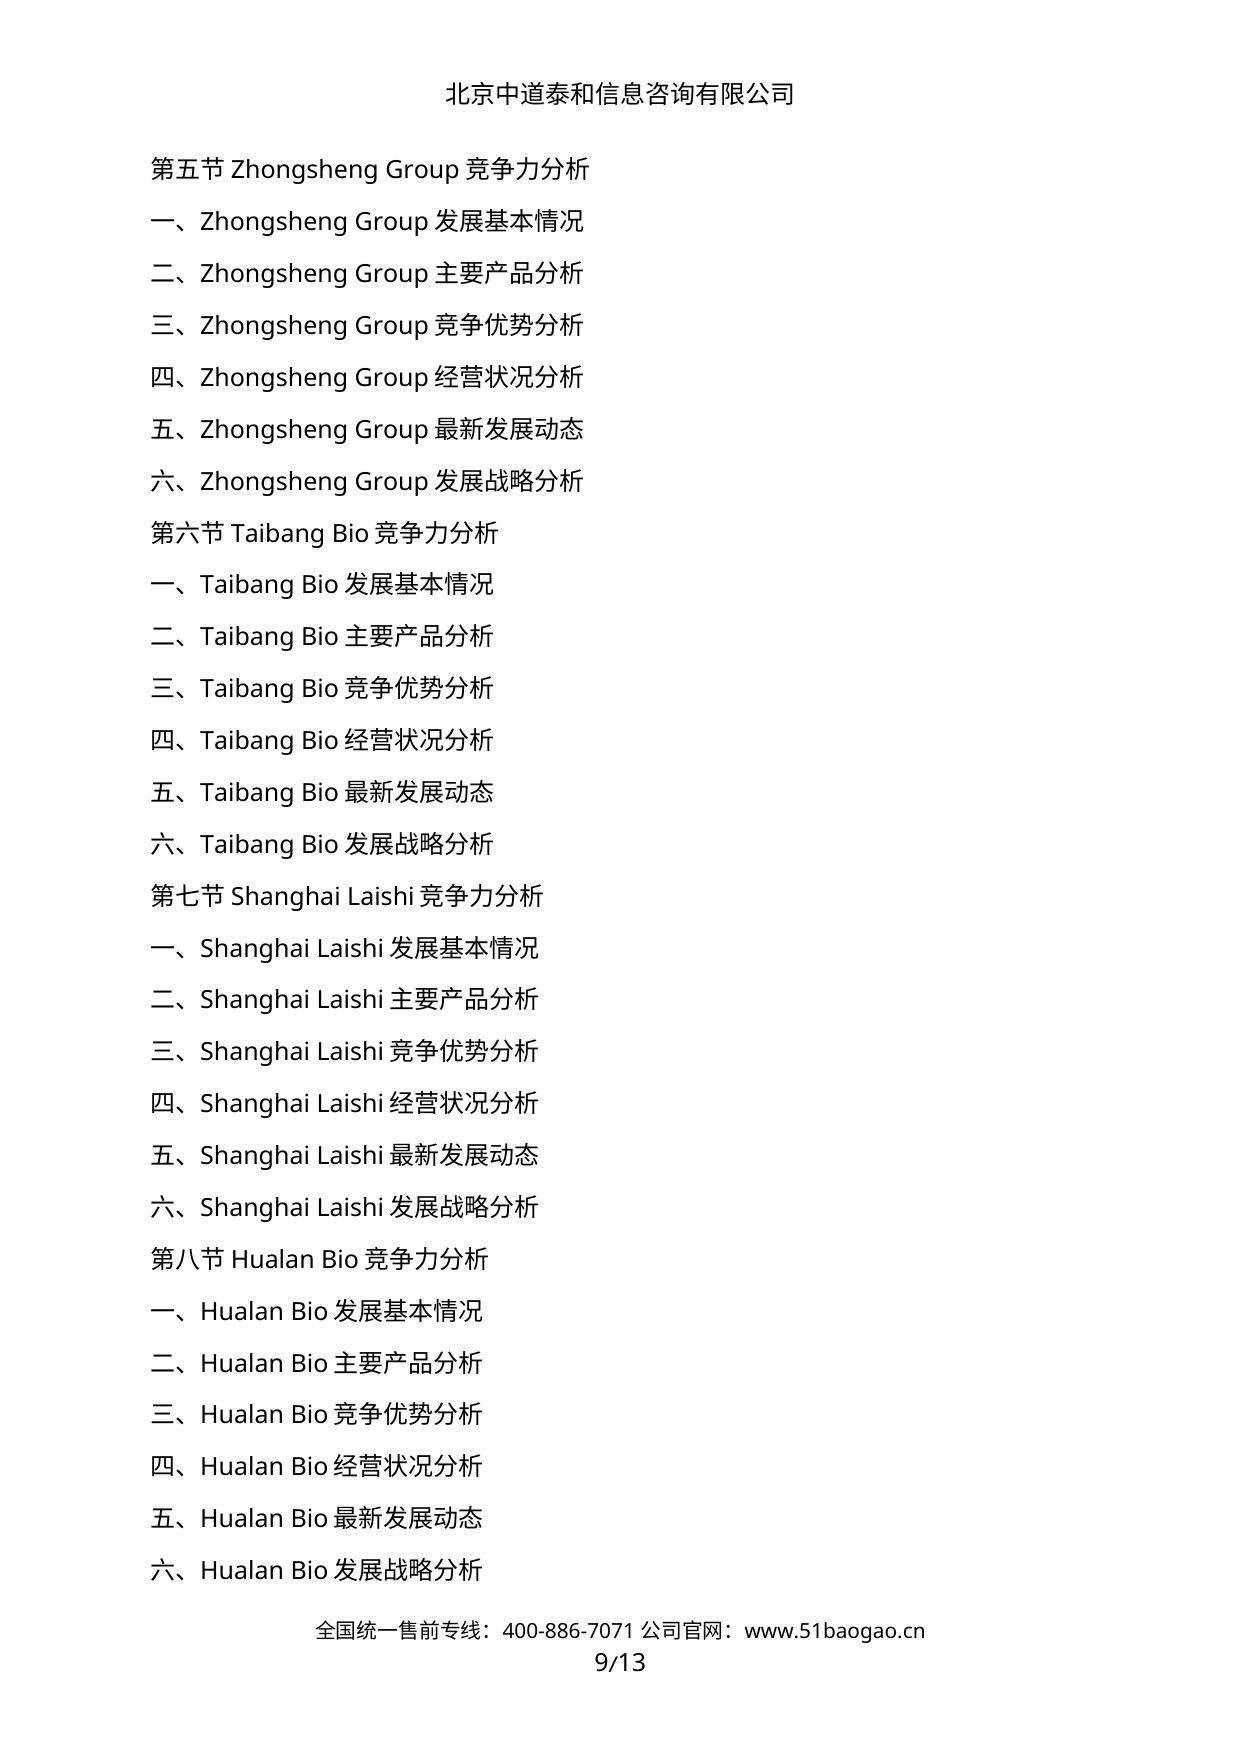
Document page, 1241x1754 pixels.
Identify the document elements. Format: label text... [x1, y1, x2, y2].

text 三、Zhongsheng Group竞争优势分析 [150, 306, 1090, 342]
text 二、Hualan Bio主要产品分析 [150, 1343, 1090, 1379]
text 第七节 Shanghai Laishi竞争力分析 [150, 876, 1090, 912]
text 第五节 Zhongsheng Group竞争力分析 [150, 150, 1090, 186]
text 第八节 Hualan Bio竞争力分析 [150, 1239, 1090, 1276]
text 五、Shanghai Laishi最新发展动态 [150, 1136, 1090, 1172]
text 六、Shanghai Laishi发展战略分析 [150, 1187, 1090, 1224]
text 五、Taibang Bio最新发展动态 [150, 772, 1090, 809]
text 四、Zhongsheng Group经营状况分析 [150, 357, 1090, 394]
text 六、Taibang Bio发展战略分析 [150, 824, 1090, 861]
text 六、Zhongsheng Group发展战略分析 [150, 461, 1090, 497]
text 四、Shanghai Laishi经营状况分析 [150, 1084, 1090, 1120]
text 三、Taibang Bio竞争优势分析 [150, 669, 1090, 705]
text 二、Shanghai Laishi主要产品分析 [150, 980, 1090, 1016]
text 一、Taibang Bio发展基本情况 [150, 565, 1090, 601]
text 第六节 Taibang Bio竞争力分析 [150, 513, 1090, 549]
text 三、Shanghai Laishi竞争优势分析 [150, 1032, 1090, 1068]
text 二、Taibang Bio主要产品分析 [150, 617, 1090, 653]
text 一、Zhongsheng Group发展基本情况 [150, 202, 1090, 238]
text 四、Hualan Bio经营状况分析 [150, 1447, 1090, 1483]
text 六、Hualan Bio发展战略分析 [150, 1551, 1090, 1587]
text 一、Hualan Bio发展基本情况 [150, 1291, 1090, 1327]
text 二、Zhongsheng Group主要产品分析 [150, 254, 1090, 290]
text 三、Hualan Bio竞争优势分析 [150, 1395, 1090, 1431]
text 五、Hualan Bio最新发展动态 [150, 1499, 1090, 1535]
text 四、Taibang Bio经营状况分析 [150, 721, 1090, 757]
text 一、Shanghai Laishi发展基本情况 [150, 928, 1090, 964]
text 五、Zhongsheng Group最新发展动态 [150, 409, 1090, 446]
